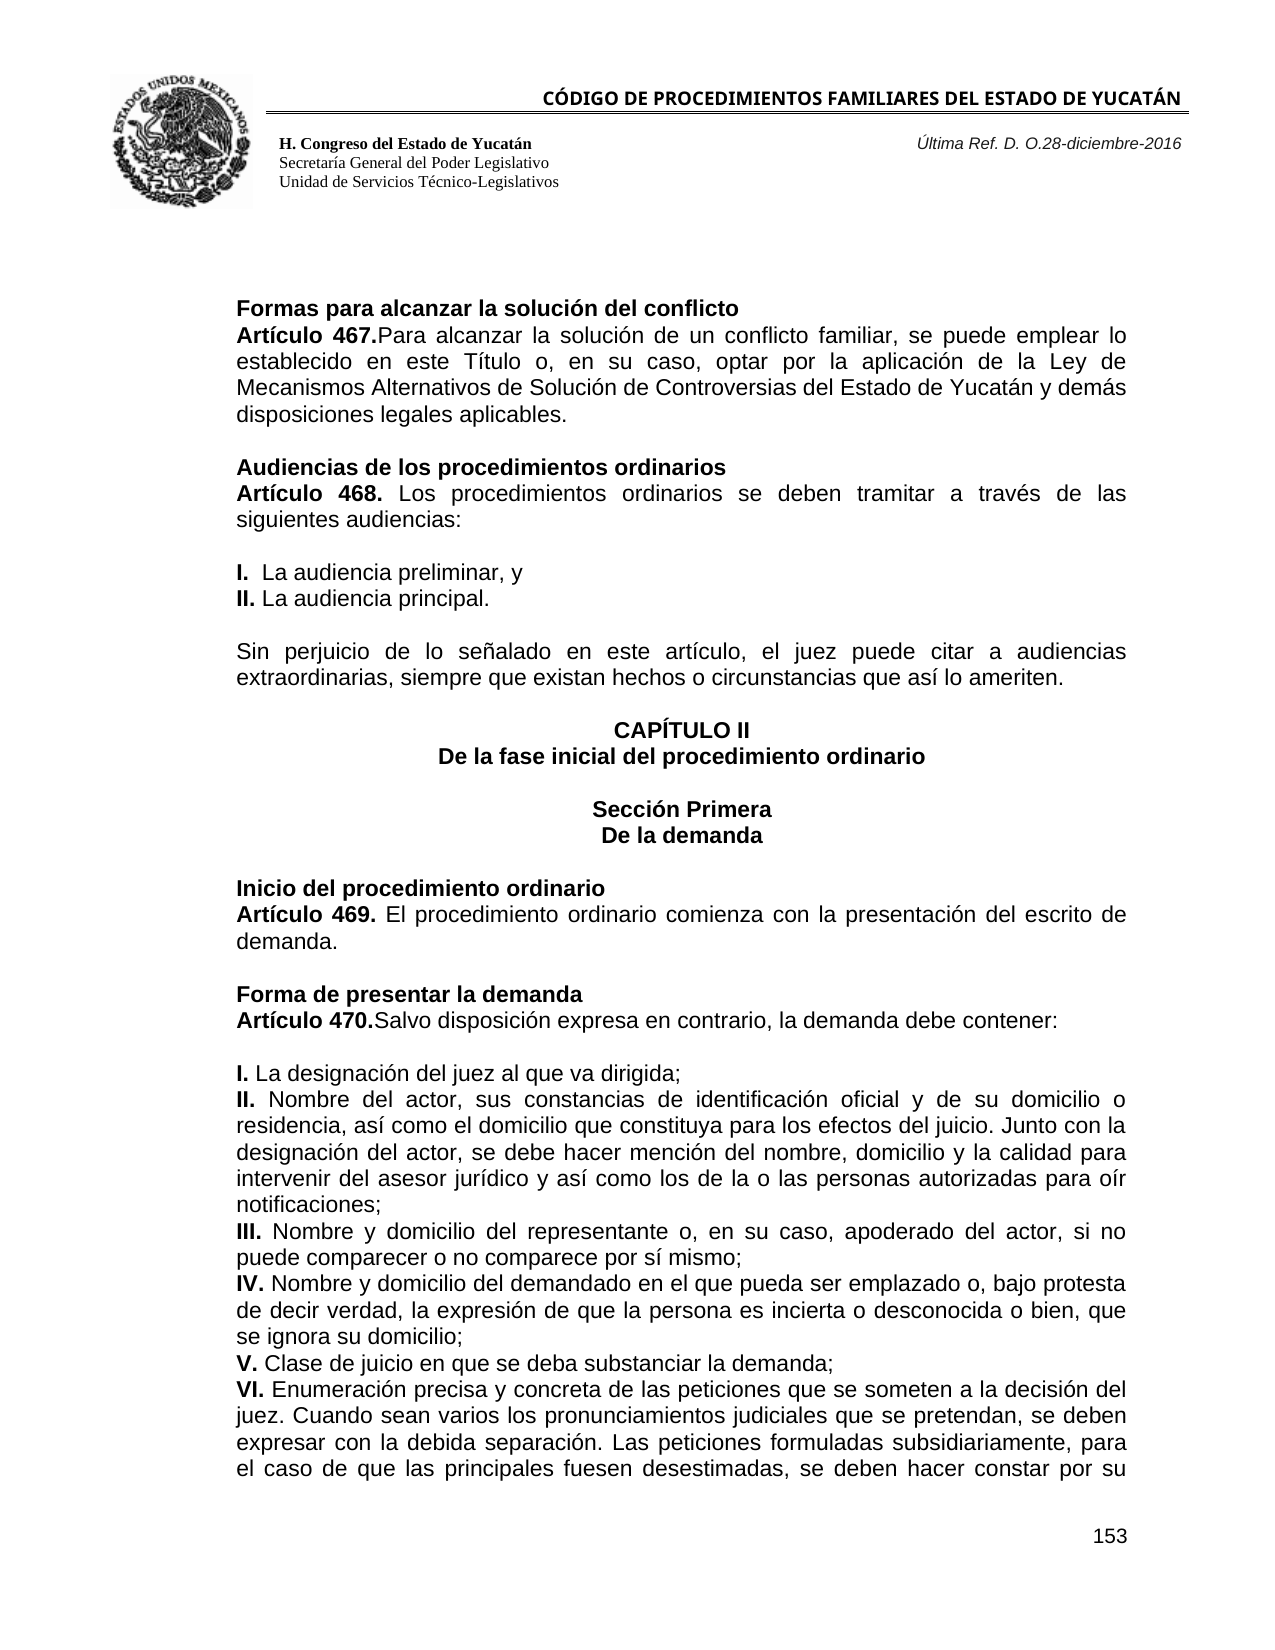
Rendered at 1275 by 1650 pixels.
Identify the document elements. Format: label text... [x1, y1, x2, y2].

list V. Clase de juicio en que se deba substanciar la demanda; [236, 1349, 1127, 1376]
text CAPÍTULO II [236, 717, 1127, 743]
text De la fase inicial del procedimiento ordinario [236, 743, 1127, 770]
list I. La audiencia preliminar, y [236, 559, 1127, 585]
text Artículo 468. Los procedimientos ordinarios se deben tramitar a través de las siguientes audiencias: [236, 480, 1127, 532]
list II. Nombre del actor, sus constancias de identificación oficial y de su domicilio o residencia, así como el domicilio que constituya para los efectos del juicio. Junto con la designación del actor, se debe hacer mención del nombre, domicilio y la calidad para intervenir del asesor jurídico y así como los de la o las personas autorizadas para oír notificaciones; [236, 1086, 1127, 1218]
text De la demanda [236, 822, 1127, 849]
text Inicio del procedimiento ordinario [236, 875, 1127, 901]
text Sin perjuicio de lo señalado en este artículo, el juez puede citar a audiencias extraordinarias, siempre que existan hechos o circunstancias que así lo ameriten. [236, 638, 1127, 691]
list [236, 1376, 1127, 1481]
text Formas para alcanzar la solución del conflicto [236, 295, 1127, 322]
text Artículo 469. El procedimiento ordinario comienza con la presentación del escrito de demanda. [236, 901, 1127, 954]
text Audiencias de los procedimientos ordinarios [236, 453, 1127, 480]
text Artículo 470.Salvo disposición expresa en contrario, la demanda debe contener: [236, 1007, 1127, 1033]
text Artículo 467.Para alcanzar la solución de un conflicto familiar, se puede emplear lo establecido en este Título o, en su caso, optar por la aplicación de la Ley de Mecanismos Alternativos de Solución de Controversias del Estado de Yucatán y demás disposiciones legales aplicables. [236, 322, 1127, 427]
text Forma de presentar la demanda [236, 981, 1127, 1007]
list III. Nombre y domicilio del representante o, en su caso, apoderado del actor, si no puede comparecer o no comparece por sí mismo; [236, 1218, 1127, 1270]
list I. La designación del juez al que va dirigida; [236, 1059, 1127, 1086]
list II. La audiencia principal. [236, 585, 1127, 612]
list IV. Nombre y domicilio del demandado en el que pueda ser emplazado o, bajo protesta de decir verdad, la expresión de que la persona es incierta o desconocida o bien, que se ignora su domicilio; [236, 1270, 1127, 1349]
text Sección Primera [236, 796, 1127, 822]
